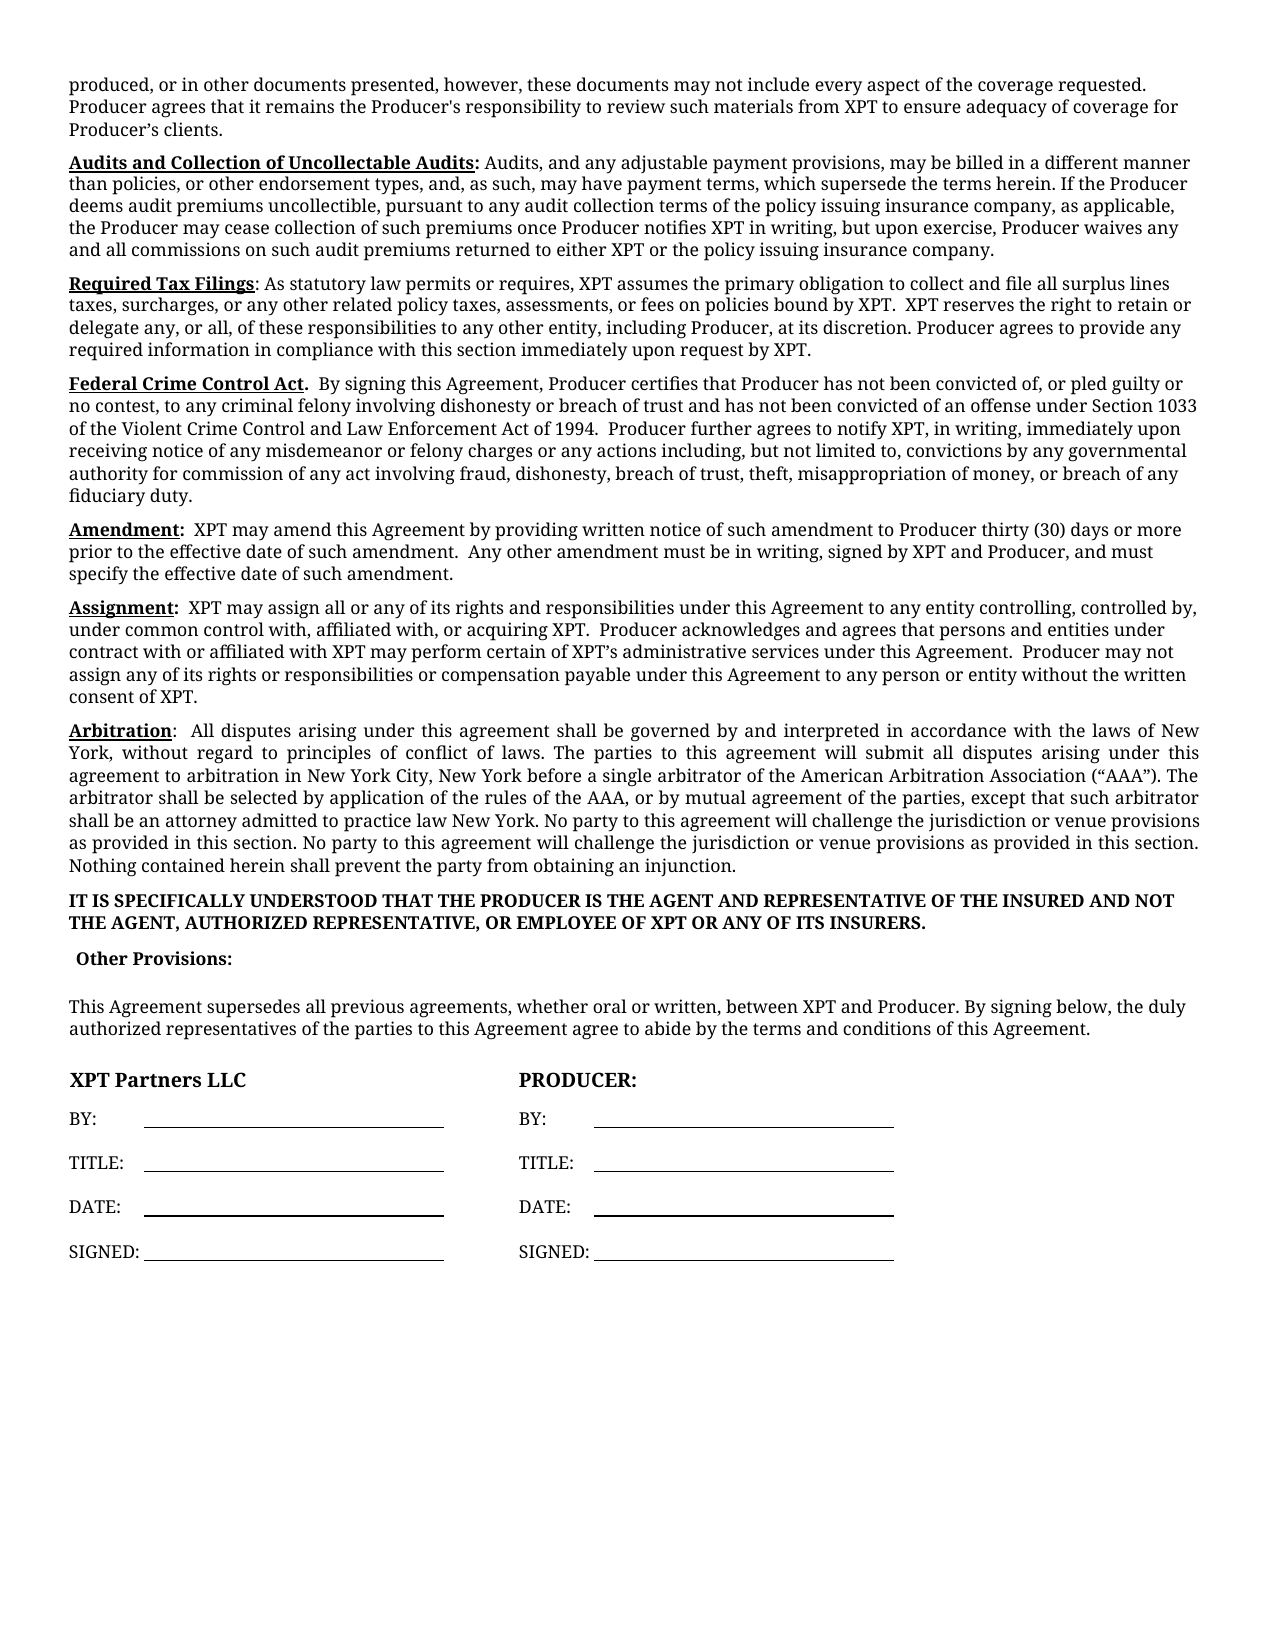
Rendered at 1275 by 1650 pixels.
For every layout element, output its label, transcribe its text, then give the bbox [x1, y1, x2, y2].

text IT IS SPECIFICALLY UNDERSTOOD THAT THE PRODUCER IS THE AGENT AND REPRESENTATIVE OF THE INSURED AND NOT THE AGENT, AUTHORIZED REPRESENTATIVE, OR EMPLOYEE OF XPT OR ANY OF ITS INSURERS. [69, 890, 1201, 934]
text Amendment: XPT may amend this Agreement by providing written notice of such amendment to Producer thirty (30) days or more prior to the effective date of such amendment. Any other amendment must be in writing, signed by XPT and Producer, and must specify the effective date of such amendment. [69, 518, 1201, 586]
text Required Tax Filings: As statutory law permits or requires, XPT assumes the primary obligation to collect and file all surplus lines taxes, surcharges, or any other related policy taxes, assessments, or fees on policies bound by XPT. XPT reserves the right to retain or delegate any, or all, of these responsibilities to any other entity, including Producer, at its discretion. Producer agrees to provide any required information in compliance with this section immediately upon request by XPT. [69, 272, 1201, 362]
text SIGNED: SIGNED: [69, 1239, 1045, 1263]
text Federal Crime Control Act. By signing this Agreement, Producer certifies that Producer has not been convicted of, or pled guilty or no contest, to any criminal felony involving dishonesty or breach of trust and has not been convicted of an offense under Section 1033 of the Violent Crime Control and Law Enforcement Act of 1994. Producer further agrees to notify XPT, in writing, immediately upon receiving notice of any misdemeanor or felony charges or any actions including, but not limited to, convictions by any governmental authority for commission of any act involving fraud, dishonesty, breach of trust, theft, misappropriation of money, or breach of any fiduciary duty. [69, 373, 1201, 508]
text Assignment: XPT may assign all or any of its rights and responsibilities under this Agreement to any entity controlling, controlled by, under common control with, affiliated with, or acquiring XPT. Producer acknowledges and agrees that persons and entities under contract with or affiliated with XPT may perform certain of XPT’s administrative services under this Agreement. Producer may not assign any of its rights or responsibilities or compensation payable under this Agreement to any person or entity without the written consent of XPT. [69, 597, 1201, 709]
text Arbitration: All disputes arising under this agreement shall be governed by and interpreted in accordance with the laws of New York, without regard to principles of conflict of laws. The parties to this agreement will submit all disputes arising under this agreement to arbitration in New York City, New York before a single arbitrator of the American Arbitration Association (“AAA”). The arbitrator shall be selected by application of the rules of the AAA, or by mutual agreement of the parties, except that such arbitrator shall be an attorney admitted to practice law New York. No party to this agreement will challenge the jurisdiction or venue provisions as provided in this section. No party to this agreement will challenge the jurisdiction or venue provisions as provided in this section. Nothing contained herein shall prevent the party from obtaining an injunction. [69, 720, 1201, 877]
text BY: BY: [69, 1106, 1045, 1130]
text Audits and Collection of Uncollectable Audits: Audits, and any adjustable payment provisions, may be billed in a different manner than policies, or other endorsement types, and, as such, may have payment terms, which supersede the terms herein. If the Producer deems audit premiums uncollectible, pursuant to any audit collection terms of the policy issuing insurance company, as applicable, the Producer may cease collection of such premiums once Producer notifies XPT in writing, but upon exercise, Producer waives any and all commissions on such audit premiums returned to either XPT or the policy issuing insurance company. [69, 152, 1193, 261]
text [69, 73, 1203, 142]
text XPT Partners LLC PRODUCER: [69, 1067, 1205, 1094]
text This Agreement supersedes all previous agreements, whether oral or written, between XPT and Producer. By signing below, the duly authorized representatives of the parties to this Agreement agree to abide by the terms and conditions of this Agreement. [69, 996, 1190, 1040]
text TITLE: TITLE: DATE: DATE: [69, 1151, 1045, 1219]
text Other Provisions: [76, 947, 1205, 971]
